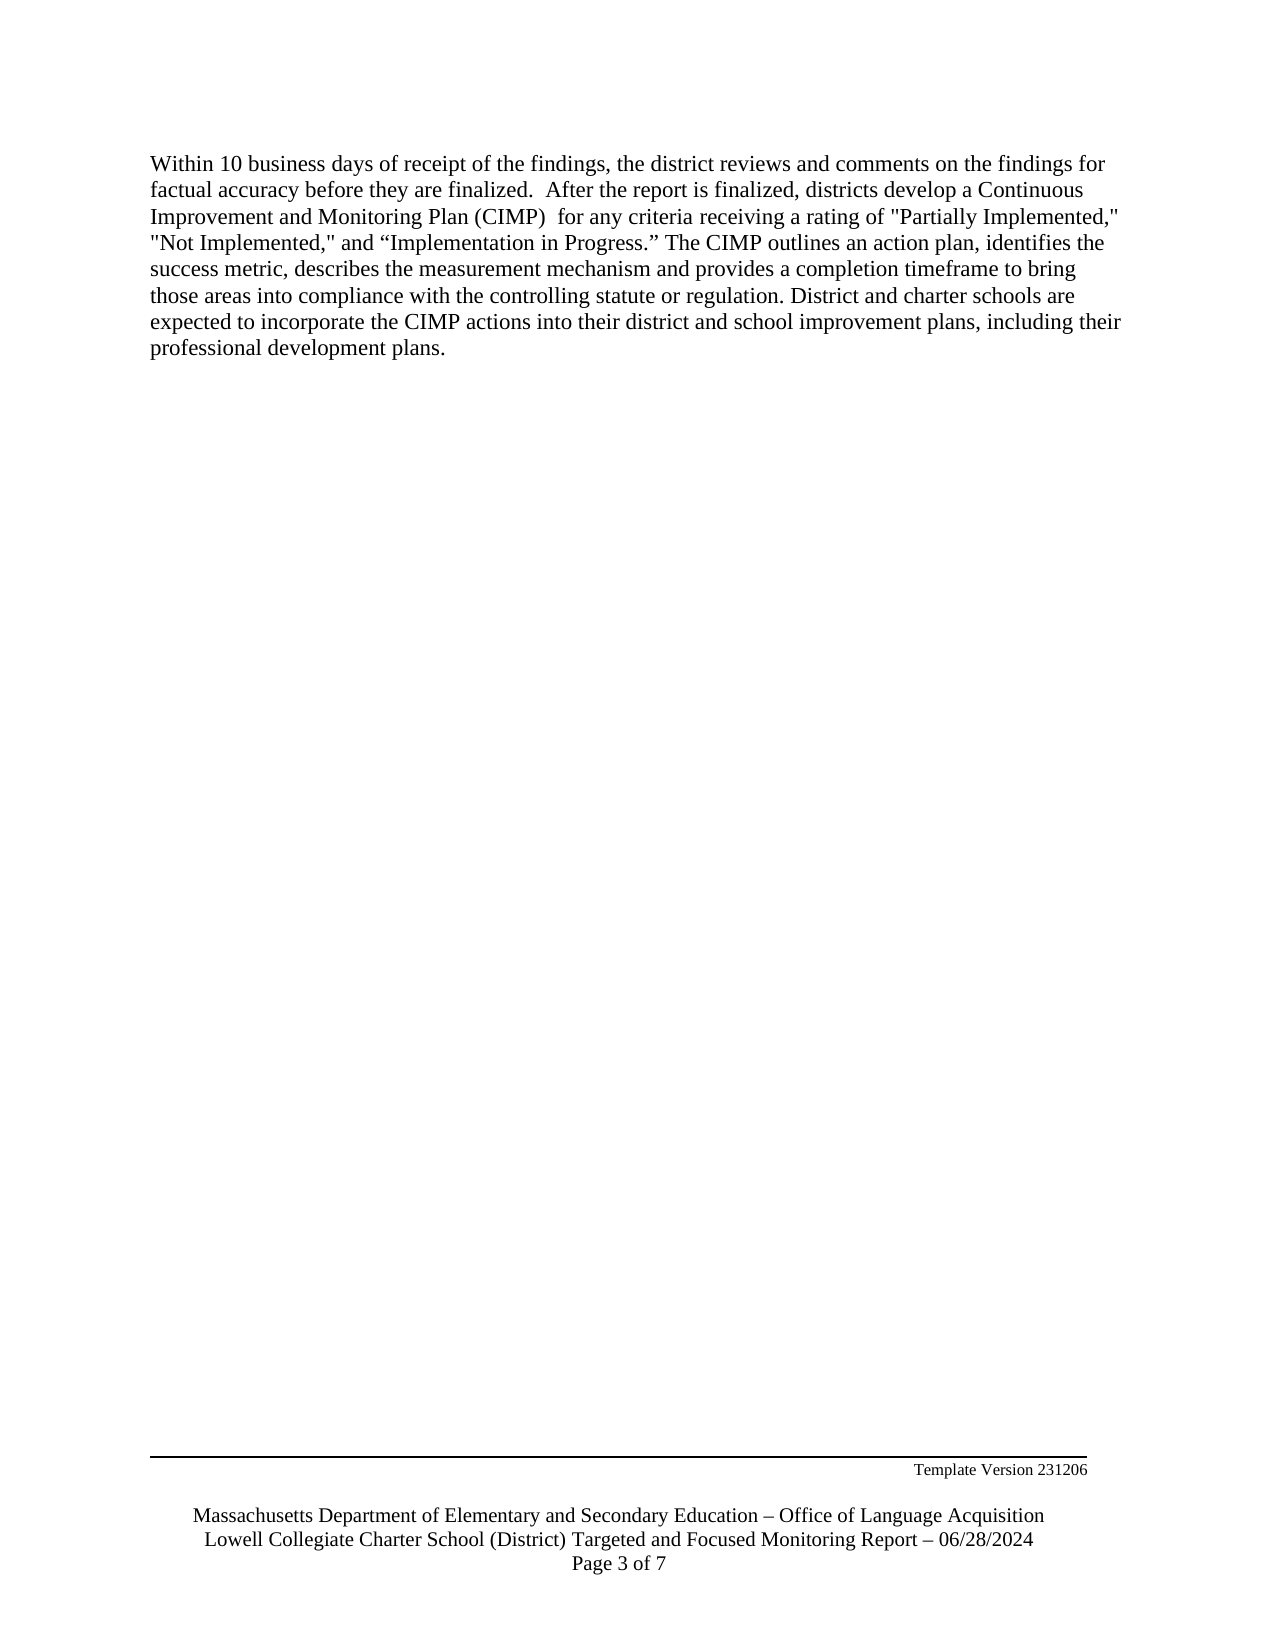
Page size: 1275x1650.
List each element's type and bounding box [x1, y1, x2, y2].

text [150, 150, 1125, 361]
